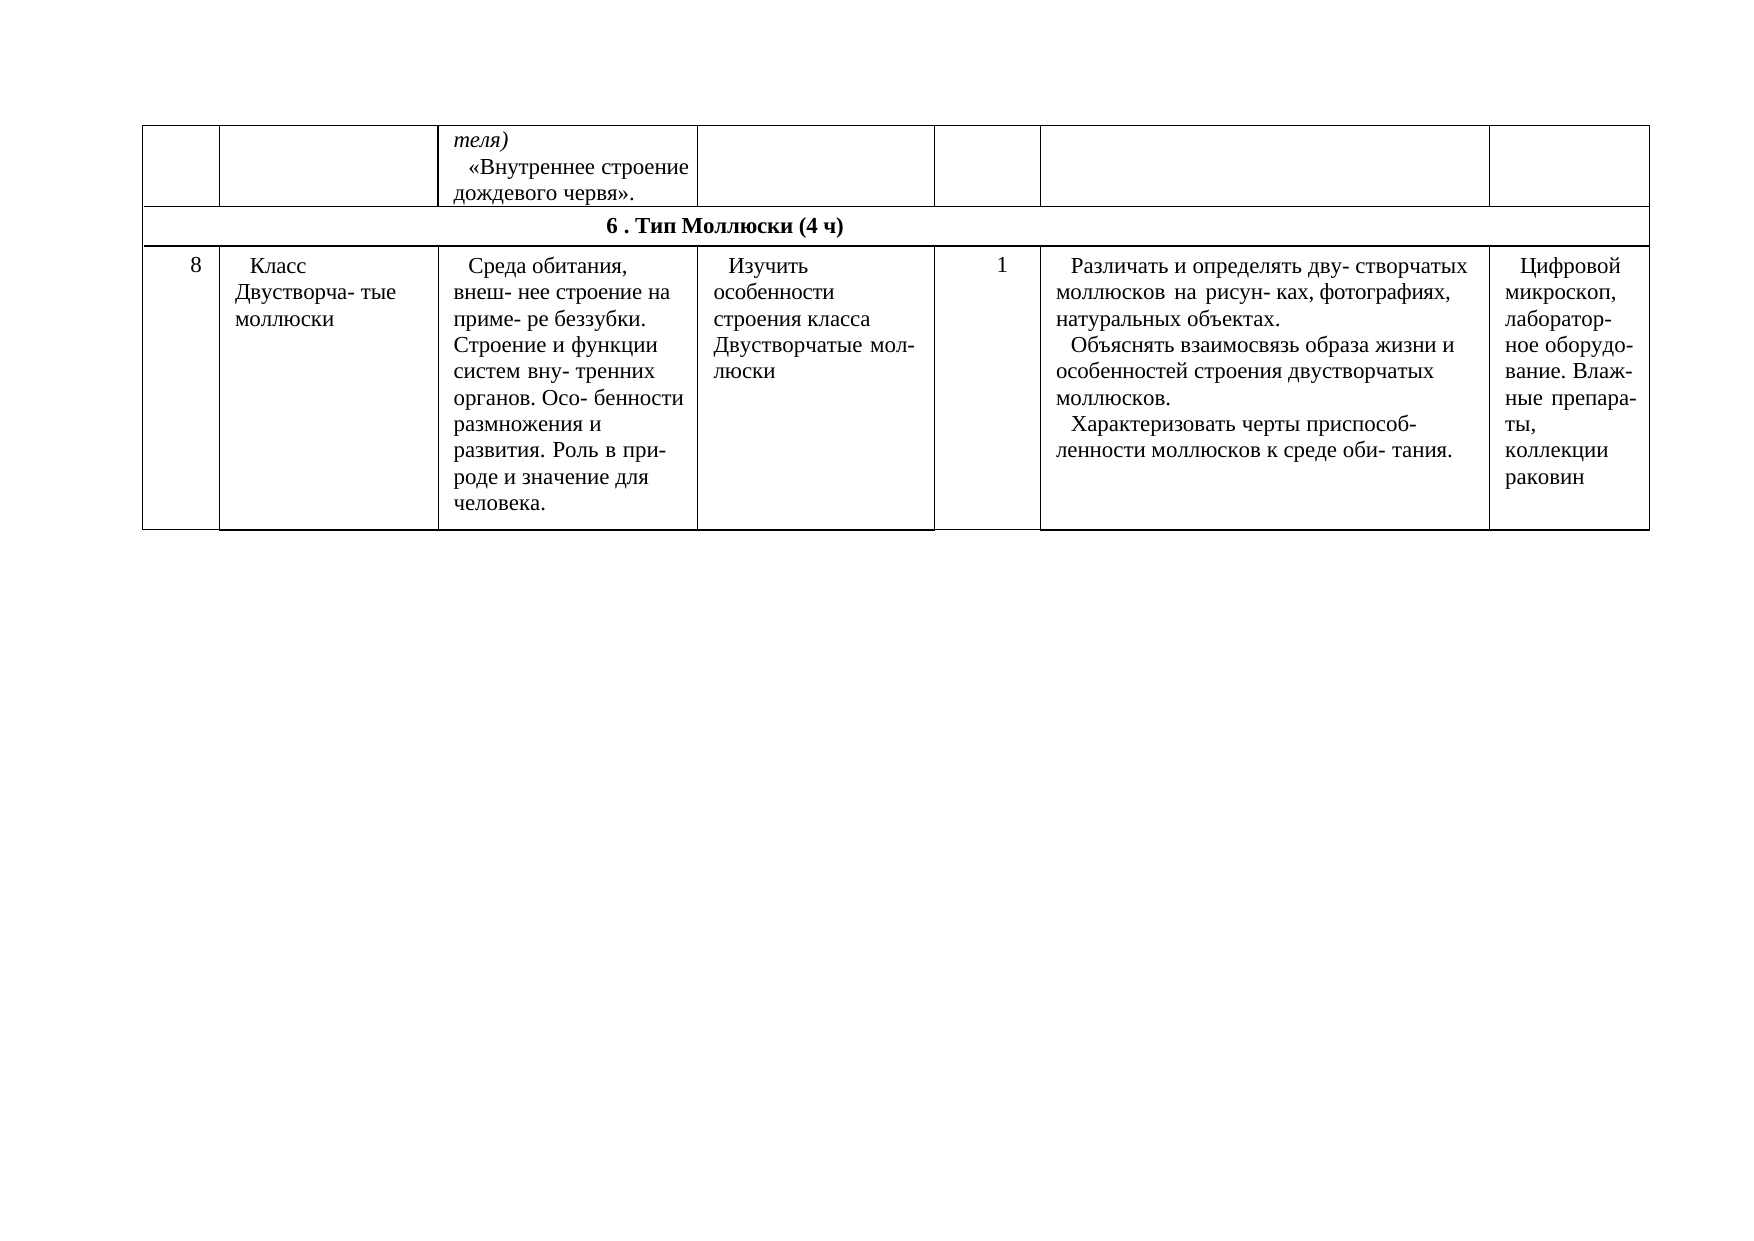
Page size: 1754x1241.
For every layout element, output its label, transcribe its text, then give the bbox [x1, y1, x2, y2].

table_cell 6 . Тип Моллюски (4 ч) [143, 207, 1649, 245]
table_cell 8 [143, 246, 219, 529]
table_cell [143, 126, 219, 206]
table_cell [220, 126, 437, 206]
table_cell Изучить особенности строения класса Двустворчатые мол- люски [698, 247, 934, 529]
table_cell Класс Двустворча- тые моллюски [220, 247, 438, 529]
table_cell Цифровой микроскоп, лаборатор- ное оборудо- вание. Влаж- ные препара- ты, коллекции раковин [1490, 247, 1649, 529]
table_cell 1 [935, 247, 1040, 529]
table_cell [439, 126, 697, 206]
table_cell [935, 126, 1040, 206]
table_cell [1041, 126, 1489, 206]
table_cell Различать и определять дву- створчатых моллюсков на рисун- ках, фотографиях, натуральных объектах. Объяснять взаимосвязь образа жизни и особенностей строения двустворчатых моллюсков. Характеризовать черты приспособ- ленности моллюсков к среде оби- тания. [1041, 247, 1489, 529]
table_cell Среда обитания, внеш- нее строение на приме- ре беззубки. Строение и функции систем вну- тренних органов. Осо- бенности размножения и развития. Роль в при- роде и значение для человека. [439, 247, 697, 529]
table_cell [698, 126, 934, 206]
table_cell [1490, 126, 1649, 206]
